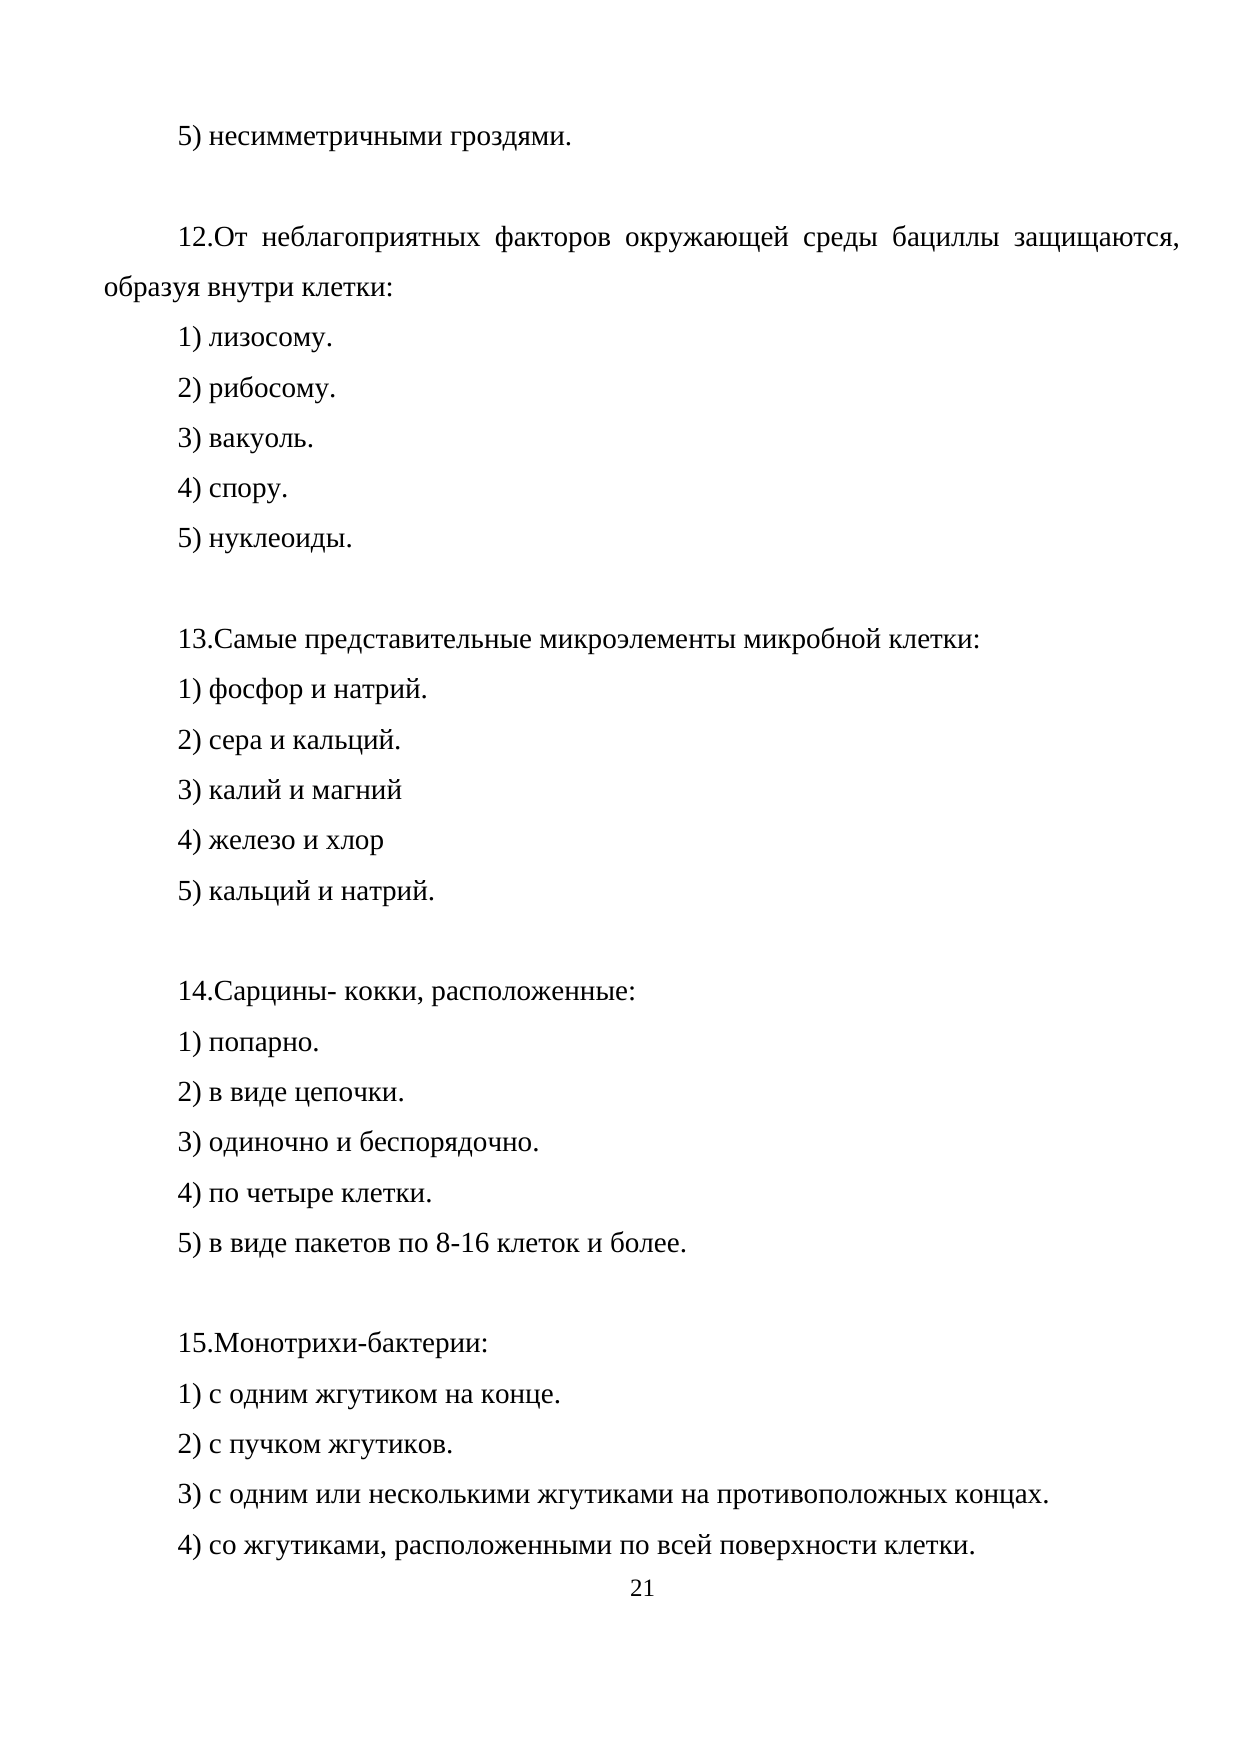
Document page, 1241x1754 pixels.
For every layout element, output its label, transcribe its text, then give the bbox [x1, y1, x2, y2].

text 4) железо и хлор [103, 822, 1181, 856]
text 3) одиночно и беспорядочно. [103, 1124, 1181, 1158]
text 4) со жгутиками, расположенными по всей поверхности клетки. [103, 1527, 1181, 1560]
text 13.Самые представительные микроэлементы микробной клетки: [103, 621, 1181, 655]
text 2) с пучком жгутиков. [103, 1426, 1181, 1460]
text 5) в виде пакетов по 8-16 клеток и более. [103, 1225, 1181, 1258]
text 5) нуклеоиды. [103, 521, 1181, 554]
text 15.Монотрихи-бактерии: [103, 1326, 1181, 1359]
text 2) в виде цепочки. [103, 1074, 1181, 1108]
text 4) по четыре клетки. [103, 1175, 1181, 1208]
text 1) фосфор и натрий. [103, 672, 1181, 705]
text 2) сера и кальций. [103, 722, 1181, 755]
text 1) попарно. [103, 1024, 1181, 1057]
text 2) рибосому. [103, 370, 1181, 403]
text 5) кальций и натрий. [103, 873, 1181, 906]
text 3) калий и магний [103, 772, 1181, 806]
text 12.От неблагоприятных факторов окружающей среды бациллы защищаются, образуя внутри клетки: [103, 219, 1181, 303]
text 5) несимметричными гроздями. [103, 118, 1181, 152]
text 14.Сарцины- кокки, расположенные: [103, 973, 1181, 1007]
text 4) спору. [103, 470, 1181, 504]
text 3) вакуоль. [103, 420, 1181, 453]
text 1) лизосому. [103, 319, 1181, 353]
text 3) с одним или несколькими жгутиками на противоположных концах. [103, 1477, 1181, 1510]
text 1) с одним жгутиком на конце. [103, 1376, 1181, 1409]
